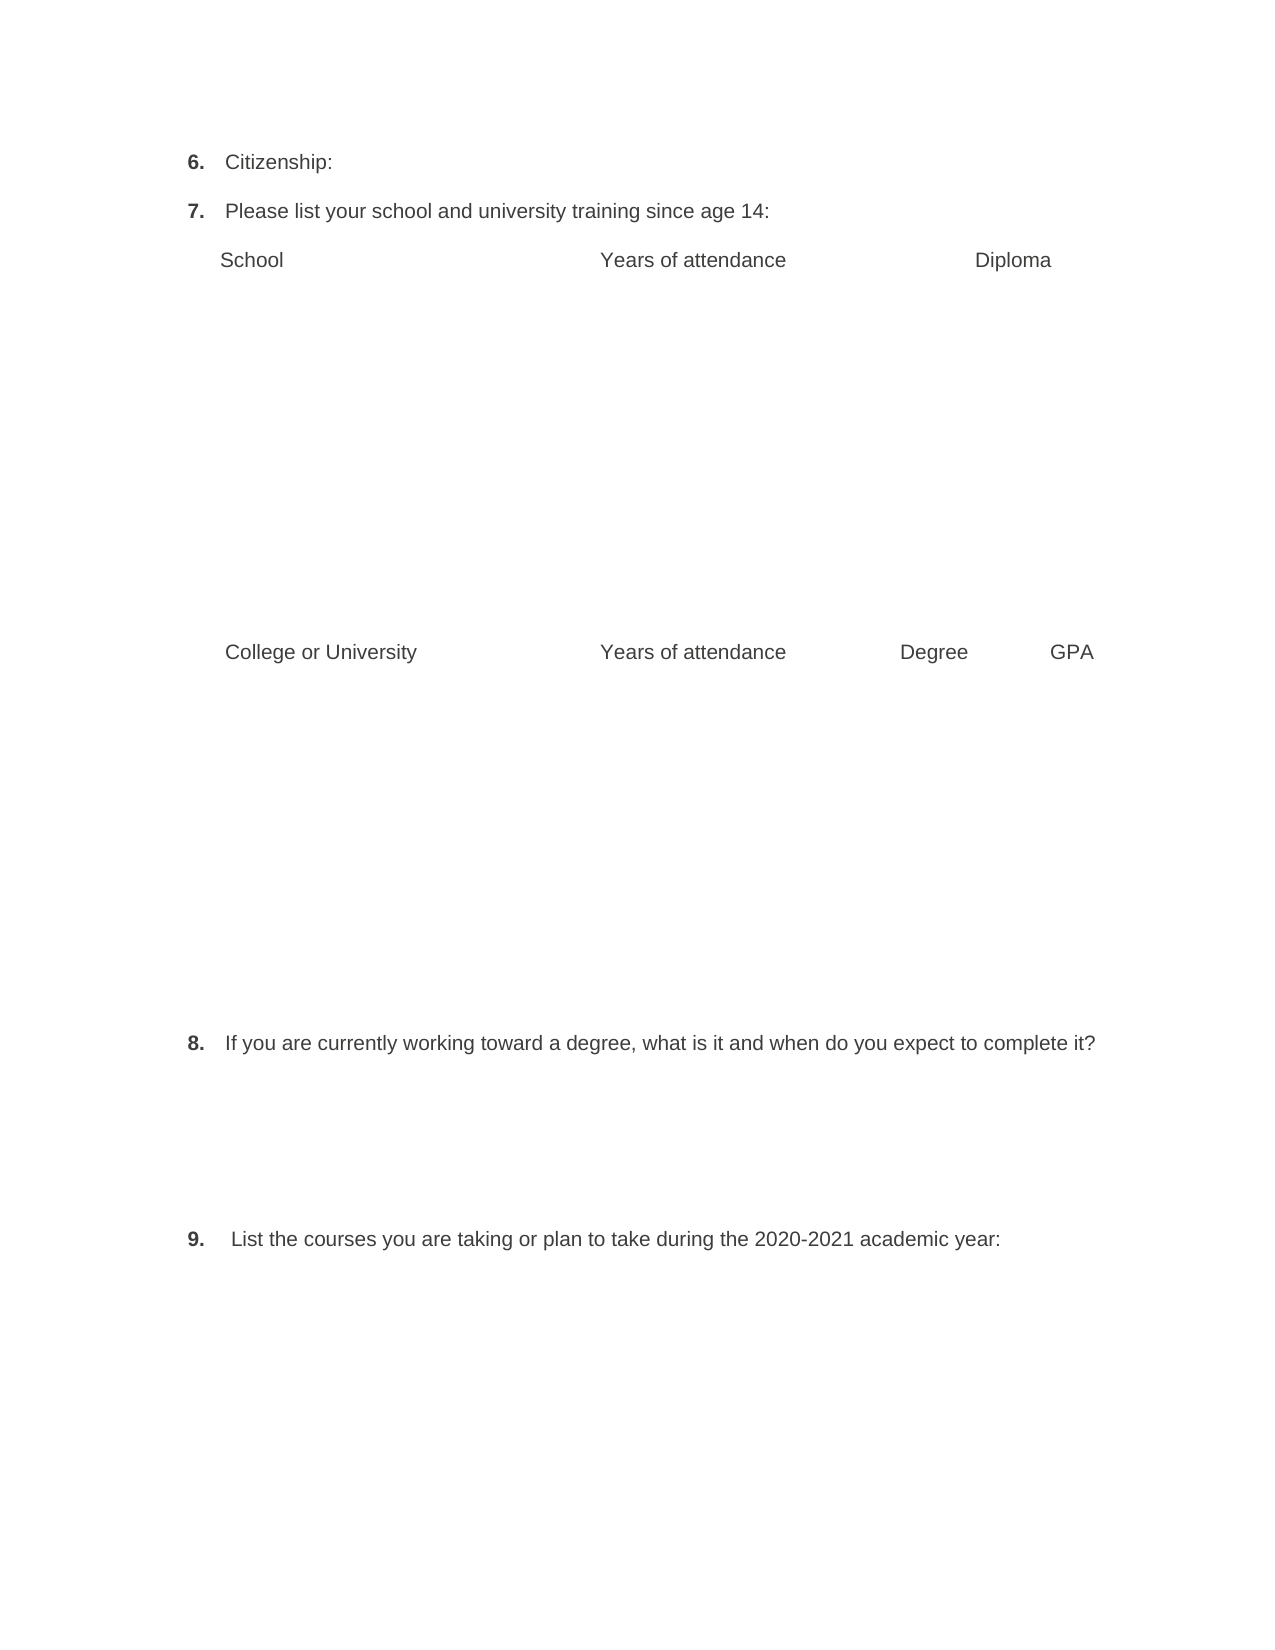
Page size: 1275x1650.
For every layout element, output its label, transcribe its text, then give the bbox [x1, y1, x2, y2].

text 6. Citizenship: [187, 150, 1125, 174]
text 9. List the courses you are taking or plan to take during the 2020-2021 academic year: [187, 1227, 1125, 1251]
text 8. If you are currently working toward a degree, what is it and when do you expect to complete it? [187, 1031, 1162, 1055]
text 7. Please list your school and university training since age 14: [187, 199, 1125, 223]
text College or University Years of attendance Degree GPA [150, 639, 1125, 663]
text School Years of attendance Diploma [150, 248, 1125, 272]
